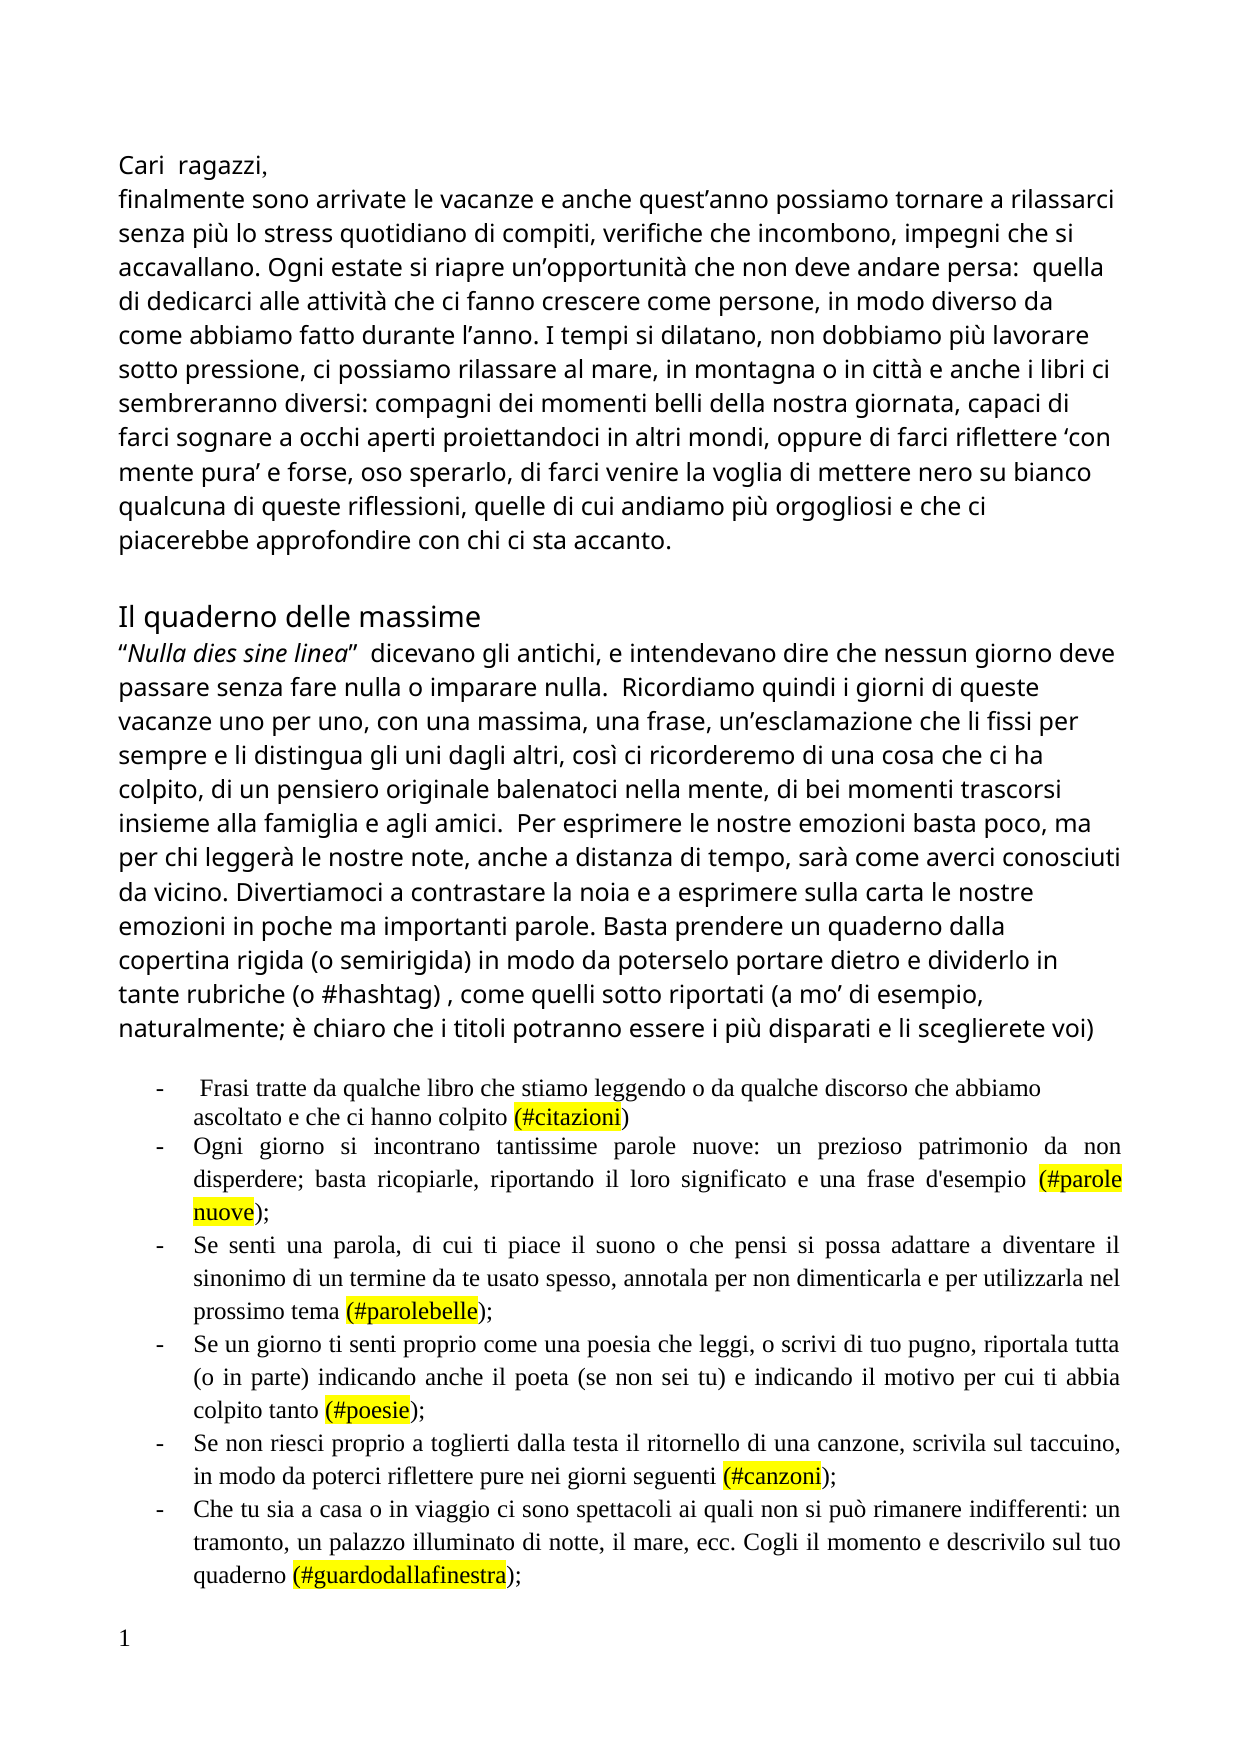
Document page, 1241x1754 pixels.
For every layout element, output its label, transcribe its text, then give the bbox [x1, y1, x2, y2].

list Che tu sia a casa o in viaggio ci sono spettacoli ai quali non si può rimanere indifferenti: un tramonto, un palazzo illuminato di notte, il mare, ecc. Cogli il momento e descrivilo sul tuo quaderno (#guardodallafinestra); [156, 1494, 1122, 1589]
list Frasi tratte da qualche libro che stiamo leggendo o da qualche discorso che abbiamo ascoltato e che ci hanno colpito (#citazioni) [156, 1073, 1122, 1131]
text Cari ragazzi, [118, 148, 1122, 182]
list Se senti una parola, di cui ti piace il suono o che pensi si possa adattare a diventare il sinonimo di un termine da te usato spesso, annotala per non dimenticarla e per utilizzarla nel prossimo tema (#parolebelle); [156, 1230, 1122, 1324]
list Ogni giorno si incontrano tantissime parole nuove: un prezioso patrimonio da non disperdere; basta ricopiarle, riportando il loro significato e una frase d'esempio (#parole nuove); [156, 1131, 1122, 1226]
text finalmente sono arrivate le vacanze e anche quest’anno possiamo tornare a rilassarci senza più lo stress quotidiano di compiti, verifiche che incombono, impegni che si accavallano. Ogni estate si riapre un’opportunità che non deve andare persa: quella di dedicarci alle attività che ci fanno crescere come persone, in modo diverso da come abbiamo fatto durante l’anno. I tempi si dilatano, non dobbiamo più lavorare sotto pressione, ci possiamo rilassare al mare, in montagna o in città e anche i libri ci sembreranno diversi: compagni dei momenti belli della nostra giornata, capaci di farci sognare a occhi aperti proiettandoci in altri mondi, oppure di farci riflettere ‘con mente pura’ e forse, oso sperarlo, di farci venire la voglia di mettere nero su bianco qualcuna di queste riflessioni, quelle di cui andiamo più orgogliosi e che ci piacerebbe approfondire con chi ci sta accanto. [118, 182, 1122, 556]
text Il quaderno delle massime [118, 596, 1122, 636]
text “Nulla dies sine linea” dicevano gli antichi, e intendevano dire che nessun giorno deve passare senza fare nulla o imparare nulla. Ricordiamo quindi i giorni di queste vacanze uno per uno, con una massima, una frase, un’esclamazione che li fissi per sempre e li distingua gli uni dagli altri, così ci ricorderemo di una cosa che ci ha colpito, di un pensiero originale balenatoci nella mente, di bei momenti trascorsi insieme alla famiglia e agli amici. Per esprimere le nostre emozioni basta poco, ma per chi leggerà le nostre note, anche a distanza di tempo, sarà come averci conosciuti da vicino. Divertiamoci a contrastare la noia e a esprimere sulla carta le nostre emozioni in poche ma importanti parole. Basta prendere un quaderno dalla copertina rigida (o semirigida) in modo da poterselo portare dietro e dividerlo in tante rubriche (o #hashtag) , come quelli sotto riportati (a mo’ di esempio, naturalmente; è chiaro che i titoli potranno essere i più disparati e li sceglierete voi) [118, 636, 1122, 1044]
list Se un giorno ti senti proprio come una poesia che leggi, o scrivi di tuo pugno, riportala tutta (o in parte) indicando anche il poeta (se non sei tu) e indicando il motivo per cui ti abbia colpito tanto (#poesie); [156, 1329, 1122, 1424]
list Se non riesci proprio a toglierti dalla testa il ritornello di una canzone, scrivila sul taccuino, in modo da poterci riflettere pure nei giorni seguenti (#canzoni); [156, 1428, 1122, 1490]
